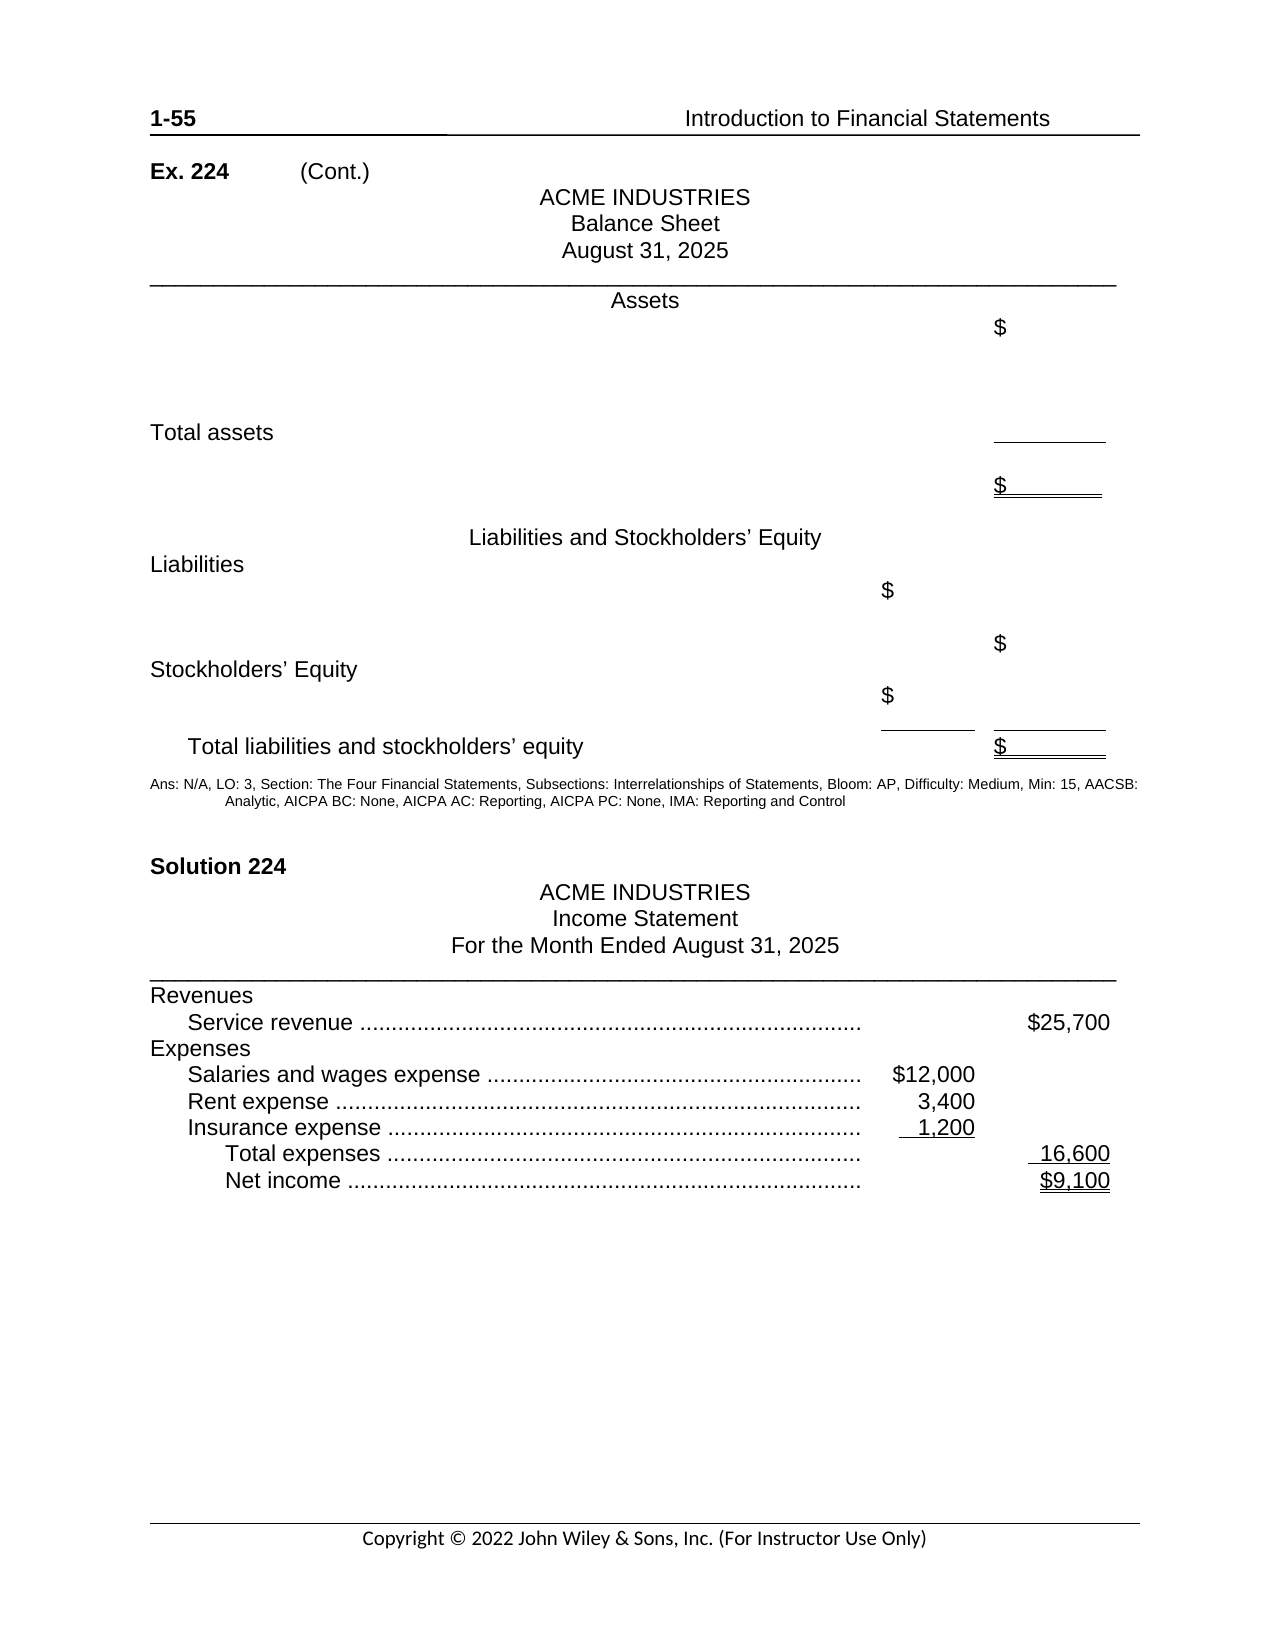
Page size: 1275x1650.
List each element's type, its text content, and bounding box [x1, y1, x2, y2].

text Revenues [150, 982, 1140, 1008]
text For the Month Ended August 31, 2025 [150, 932, 1140, 958]
text $ t [150, 472, 1140, 498]
text Solution 224 [150, 853, 1140, 879]
text Income Statement [150, 905, 1140, 932]
text Net income $9,100 [150, 1167, 1140, 1193]
text Ex. 224 (Cont.) [150, 158, 1140, 184]
text Total liabilities and stockholders’ equity $ t [150, 733, 1140, 759]
text Assets [150, 287, 1140, 313]
text Service revenue $25,700 [150, 1008, 1140, 1035]
text Liabilities [150, 551, 1140, 577]
text Total assets [150, 419, 1140, 445]
text Balance Sheet [150, 210, 1140, 237]
text Insurance expense 1,200 [150, 1114, 1140, 1140]
text $ [150, 630, 1140, 656]
text $ [150, 577, 1140, 603]
text Expenses [150, 1035, 1140, 1061]
text ACME INDUSTRIES [150, 184, 1140, 210]
text Ans: N/A, LO: 3, Section: The Four Financial Statements, Subsections: Interrelationships of Statements, Bloom: AP, Difficulty: Medium, Min: 15, AACSB: Analytic, AICPA BC: None, AICPA AC: Reporting, AICPA PC: None, IMA: Reporting and Control [150, 776, 1140, 809]
text Stockholders’ Equity [150, 656, 1140, 682]
text ACME INDUSTRIES [150, 879, 1140, 905]
text Salaries and wages expense $12,000 [150, 1061, 1140, 1088]
text August 31, 2025 [150, 237, 1140, 263]
text $ [150, 682, 1140, 709]
text Liabilities and Stockholders’ Equity [150, 524, 1140, 551]
text Total expenses 16,600 [150, 1140, 1140, 1167]
text $ [150, 313, 1140, 340]
text Rent expense 3,400 [150, 1088, 1140, 1114]
